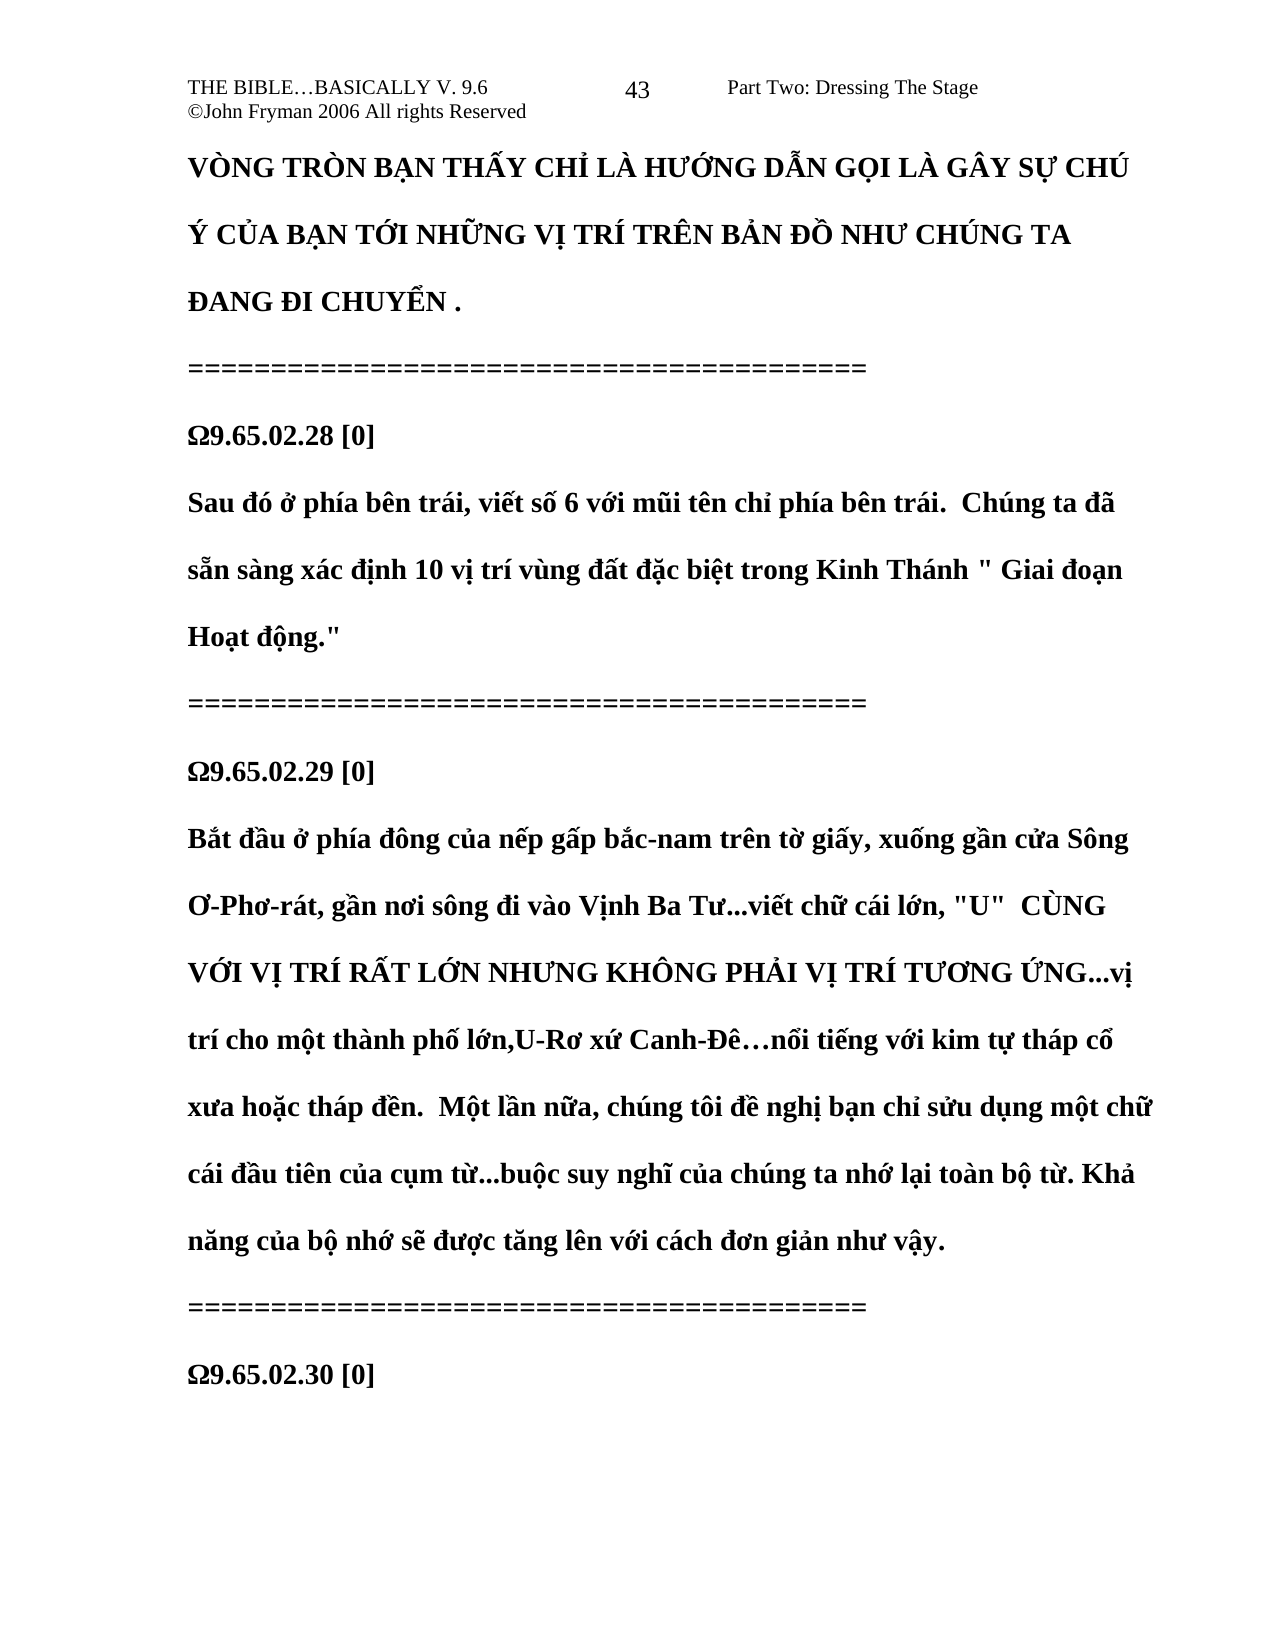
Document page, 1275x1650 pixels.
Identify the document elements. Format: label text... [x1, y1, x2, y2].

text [187, 351, 1153, 385]
text Ω9.65.02.30 [0] [187, 1357, 1153, 1391]
text Bắt đầu ở phía đông của nếp gấp bắc-nam trên tờ giấy, xuống gần cửa Sông Ơ-Phơ-rát, gần nơi sông đi vào Vịnh Ba Tư...viết chữ cái lớn, "U" CÙNG VỚI VỊ TRÍ RẤT LỚN NHƯNG KHÔNG PHẢI VỊ TRÍ TƯƠNG ỨNG...vị trí cho một thành phố lớn,U-Rơ xứ Canh-Đê…nổi tiếng với kim tự tháp cổ xưa hoặc tháp đền. Một lần nữa, chúng tôi đề nghị bạn chỉ sửu dụng một chữ cái đầu tiên của cụm từ...buộc suy nghĩ của chúng ta nhớ lại toàn bộ từ. Khả năng của bộ nhớ sẽ được tăng lên với cách đơn giản như vậy. [187, 821, 1153, 1257]
text ========================================= [187, 687, 1153, 720]
text Sau đó ở phía bên trái, viết số 6 với mũi tên chỉ phía bên trái. Chúng ta đã sẵn sàng xác định 10 vị trí vùng đất đặc biệt trong Kinh Thánh " Giai đoạn Hoạt động." [187, 485, 1153, 653]
text ========================================= [187, 1290, 1153, 1324]
text Ω9.65.02.28 [0] [187, 418, 1153, 452]
text VÒNG TRÒN BẠN THẤY CHỈ LÀ HƯỚNG DẪN GỌI LÀ GÂY SỰ CHÚ Ý CỦA BẠN TỚI NHỮNG VỊ TRÍ TRÊN BẢN ĐỒ NHƯ CHÚNG TA ĐANG ĐI CHUYỂN . [187, 150, 1153, 318]
text Ω9.65.02.29 [0] [187, 754, 1153, 787]
